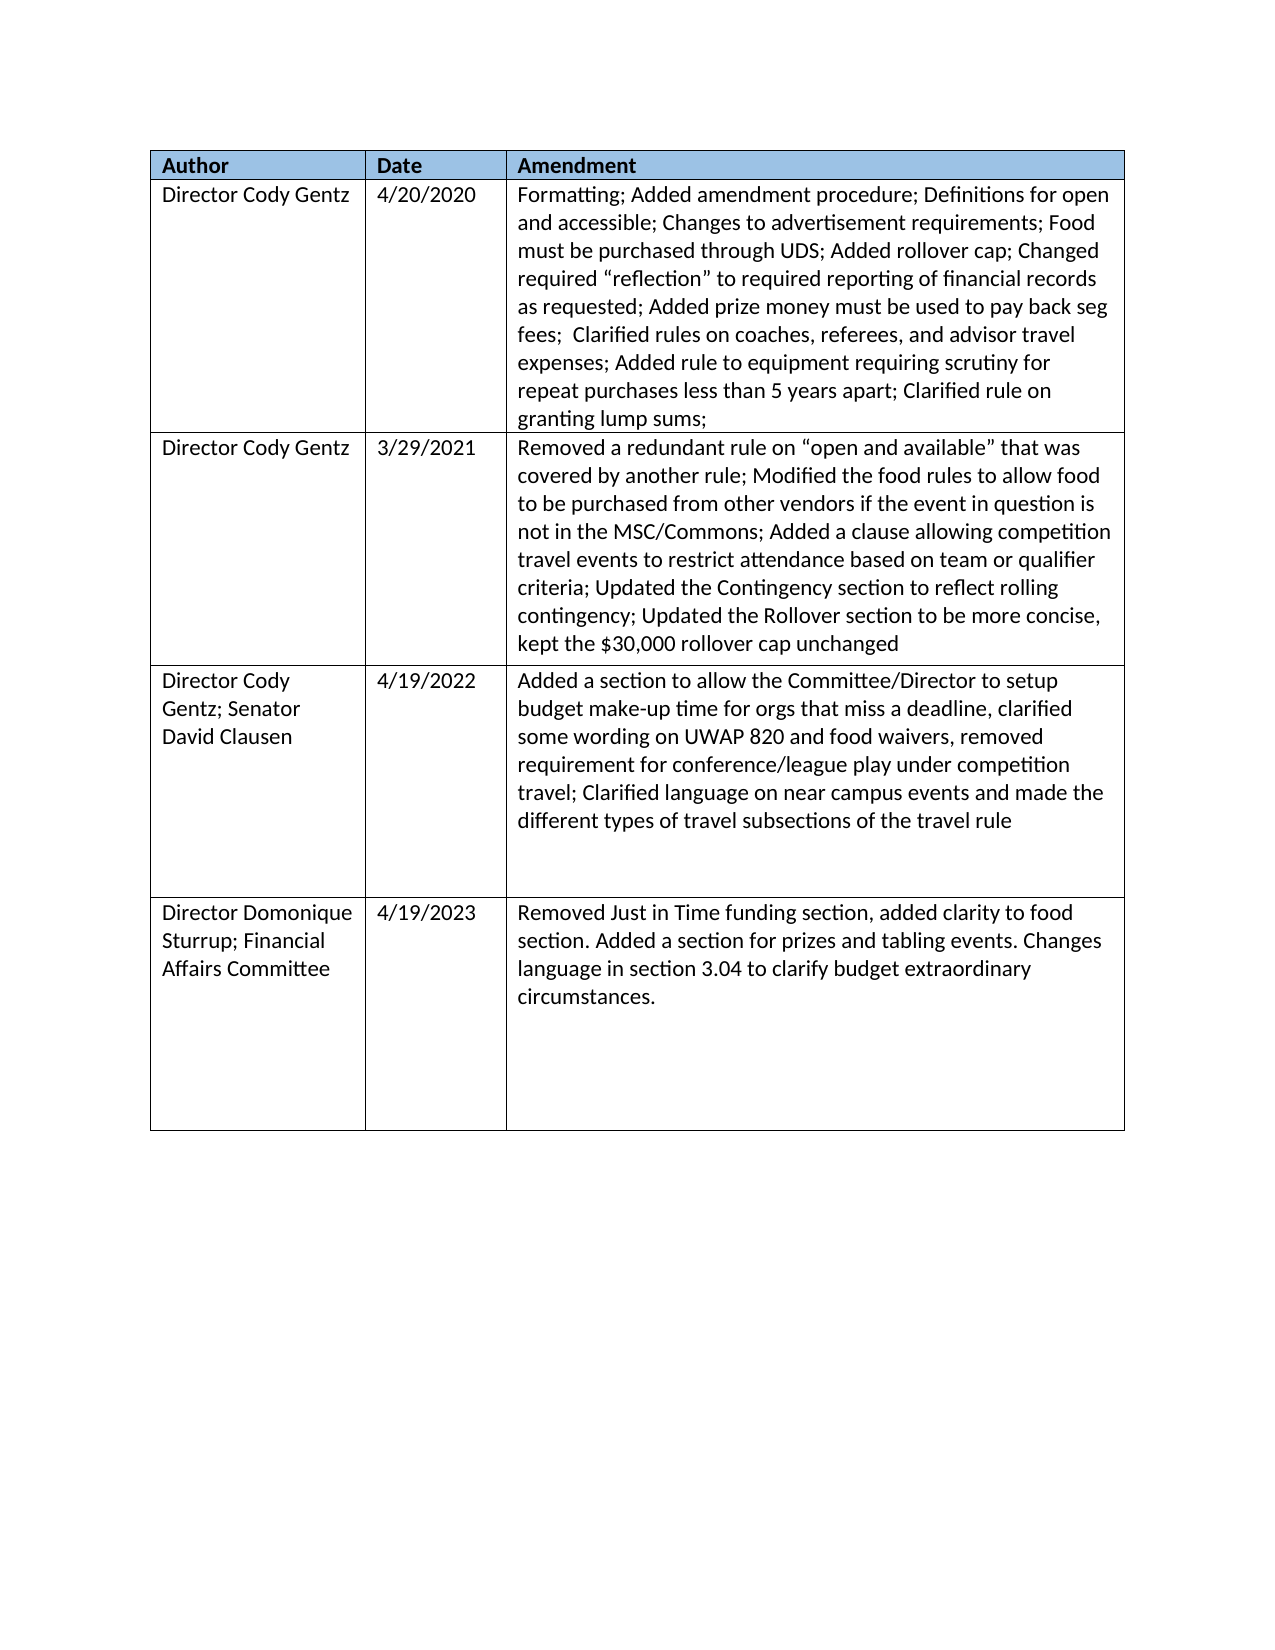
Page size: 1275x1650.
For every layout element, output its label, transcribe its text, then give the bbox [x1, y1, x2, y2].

table_cell Director Cody Gentz [151, 433, 365, 665]
table_cell Director Domonique Sturrup; Financial Affairs Committee [151, 898, 365, 1129]
table_cell 4/20/2020 [366, 180, 506, 432]
table_cell 4/19/2022 [366, 666, 506, 897]
table_cell 3/29/2021 [366, 433, 506, 665]
table_cell Removed a redundant rule on “open and available” that was covered by another rule; Modified the food rules to allow food to be purchased from other vendors if the event in question is not in the MSC/Commons; Added a clause allowing competition travel events to restrict attendance based on team or qualifier criteria; Updated the Contingency section to reflect rolling contingency; Updated the Rollover section to be more concise, kept the $30,000 rollover cap unchanged [507, 433, 1124, 665]
table_header Amendment [507, 151, 1124, 179]
table_cell Director Cody Gentz [151, 180, 365, 432]
table_cell Director Cody Gentz; Senator David Clausen [151, 666, 365, 897]
table_header Author [151, 151, 365, 179]
table_header Date [366, 151, 506, 179]
table_cell Removed Just in Time funding section, added clarity to food section. Added a section for prizes and tabling events. Changes language in section 3.04 to clarify budget extraordinary circumstances. [507, 898, 1124, 1129]
table_cell Formatting; Added amendment procedure; Definitions for open and accessible; Changes to advertisement requirements; Food must be purchased through UDS; Added rollover cap; Changed required “reflection” to required reporting of financial records as requested; Added prize money must be used to pay back seg fees; Clarified rules on coaches, referees, and advisor travel expenses; Added rule to equipment requiring scrutiny for repeat purchases less than 5 years apart; Clarified rule on granting lump sums; [507, 180, 1124, 432]
table_cell Added a section to allow the Committee/Director to setup budget make-up time for orgs that miss a deadline, clarified some wording on UWAP 820 and food waivers, removed requirement for conference/league play under competition travel; Clarified language on near campus events and made the different types of travel subsections of the travel rule [507, 666, 1124, 897]
table_cell 4/19/2023 [366, 898, 506, 1129]
